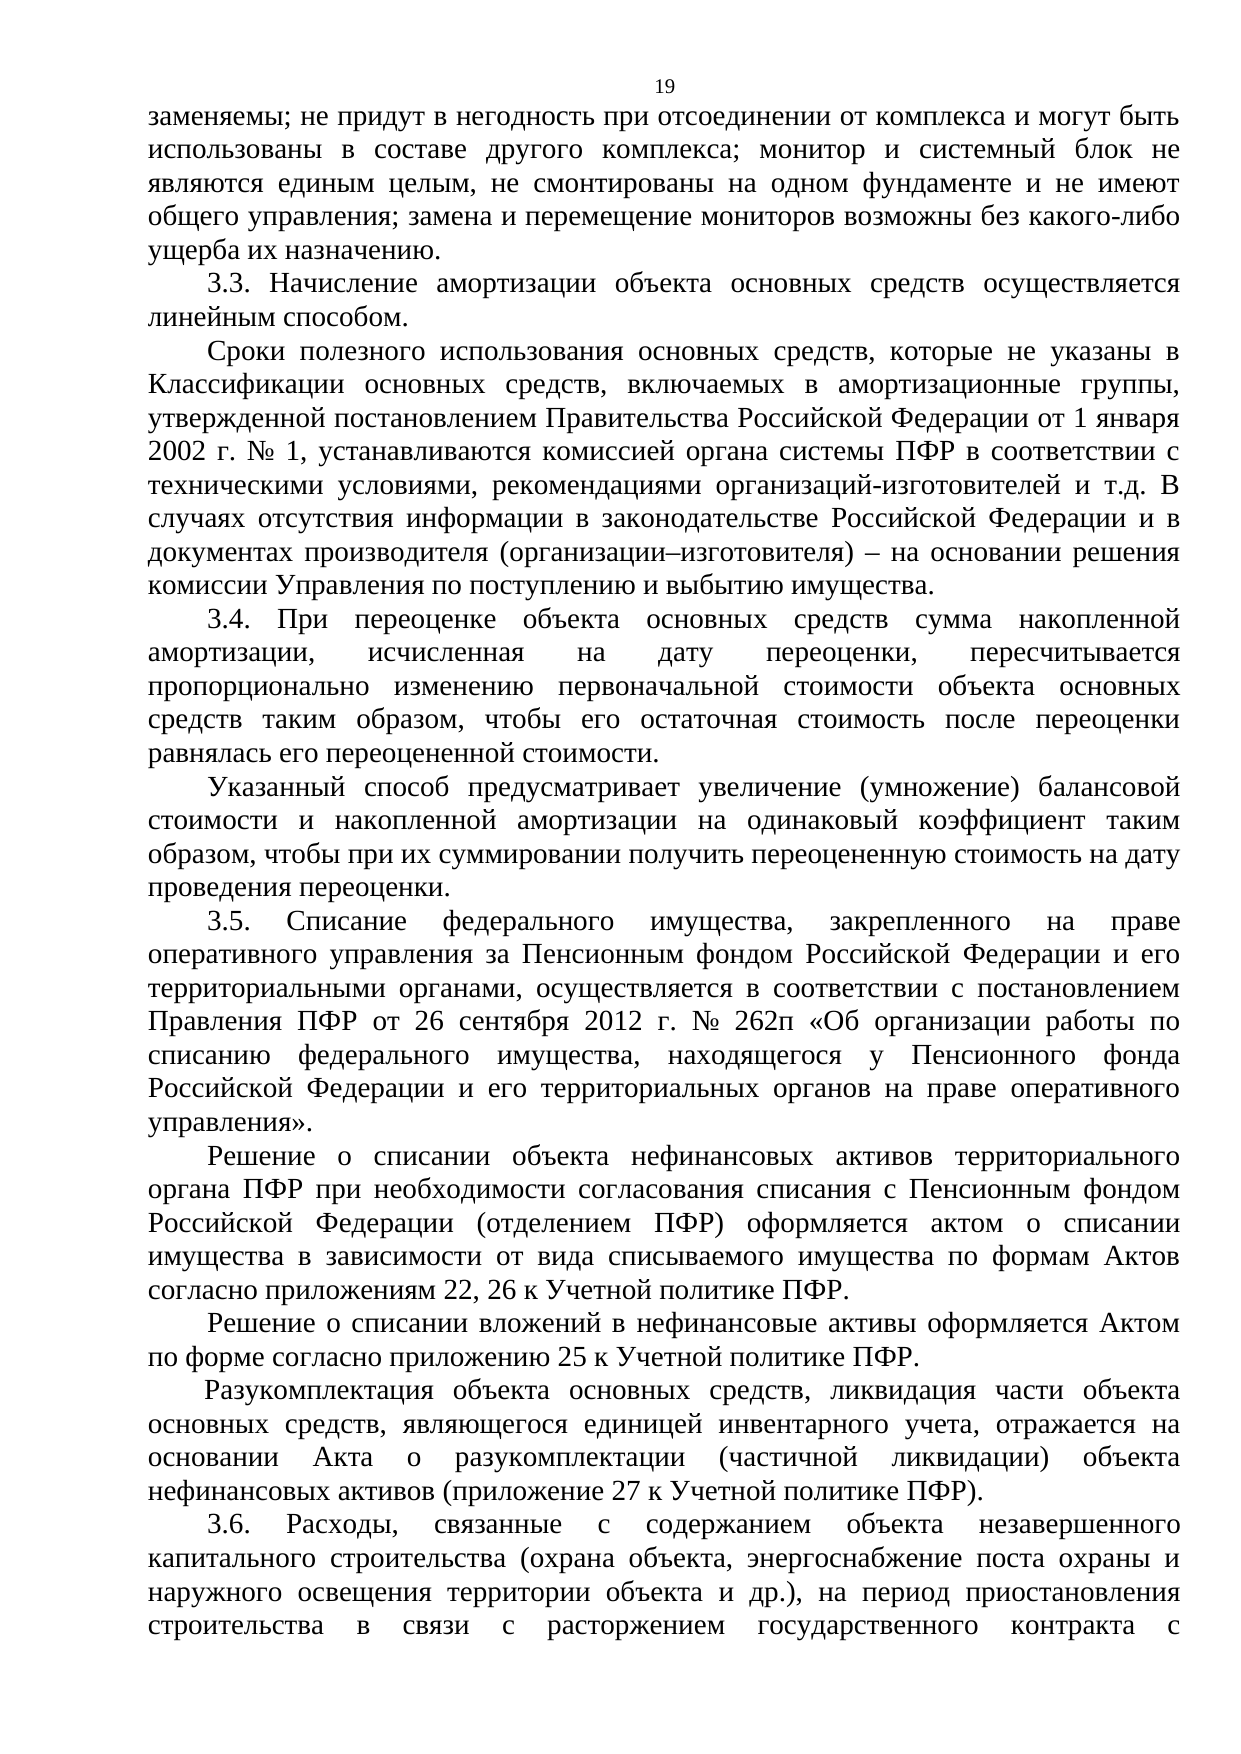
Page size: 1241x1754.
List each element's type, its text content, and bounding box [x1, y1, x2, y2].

text Разукомплектация объекта основных средств, ликвидация части объекта основных средств, являющегося единицей инвентарного учета, отражается на основании Акта о разукомплектации (частичной ликвидации) объекта нефинансовых активов (приложение 27 к Учетной политике ПФР). [148, 1372, 1181, 1507]
text Решение о списании вложений в нефинансовые активы оформляется Актом по форме согласно приложению 25 к Учетной политике ПФР. [148, 1305, 1181, 1372]
text Указанный способ предусматривает увеличение (умножение) балансовой стоимости и накопленной амортизации на одинаковый коэффициент таким образом, чтобы при их суммировании получить переоцененную стоимость на дату проведения переоценки. [148, 769, 1181, 903]
text 3.5. Списание федерального имущества, закрепленного на праве оперативного управления за Пенсионным фондом Российской Федерации и его территориальными органами, осуществляется в соответствии с постановлением Правления ПФР от 26 сентября 2012 г. № 262п «Об организации работы по списанию федерального имущества, находящегося у Пенсионного фонда Российской Федерации и его территориальных органов на праве оперативного управления». [148, 903, 1181, 1138]
text 3.3. Начисление амортизации объекта основных средств осуществляется линейным способом. [148, 266, 1181, 333]
text Решение о списании объекта нефинансовых активов территориального органа ПФР при необходимости согласования списания с Пенсионным фондом Российской Федерации (отделением ПФР) оформляется актом о списании имущества в зависимости от вида списываемого имущества по формам Актов согласно приложениям 22, 26 к Учетной политике ПФР. [148, 1138, 1181, 1305]
text 3.4. При переоценке объекта основных средств сумма накопленной амортизации, исчисленная на дату переоценки, пересчитывается пропорционально изменению первоначальной стоимости объекта основных средств таким образом, чтобы его остаточная стоимость после переоценки равнялась его переоцененной стоимости. [148, 601, 1181, 769]
text Сроки полезного использования основных средств, которые не указаны в Классификации основных средств, включаемых в амортизационные группы, утвержденной постановлением Правительства Российской Федерации от 1 января 2002 г. № 1, устанавливаются комиссией органа системы ПФР в соответствии с техническими условиями, рекомендациями организаций-изготовителей и т.д. В случаях отсутствия информации в законодательстве Российской Федерации и в документах производителя (организации–изготовителя) – на основании решения комиссии Управления по поступлению и выбытию имущества. [148, 333, 1181, 601]
